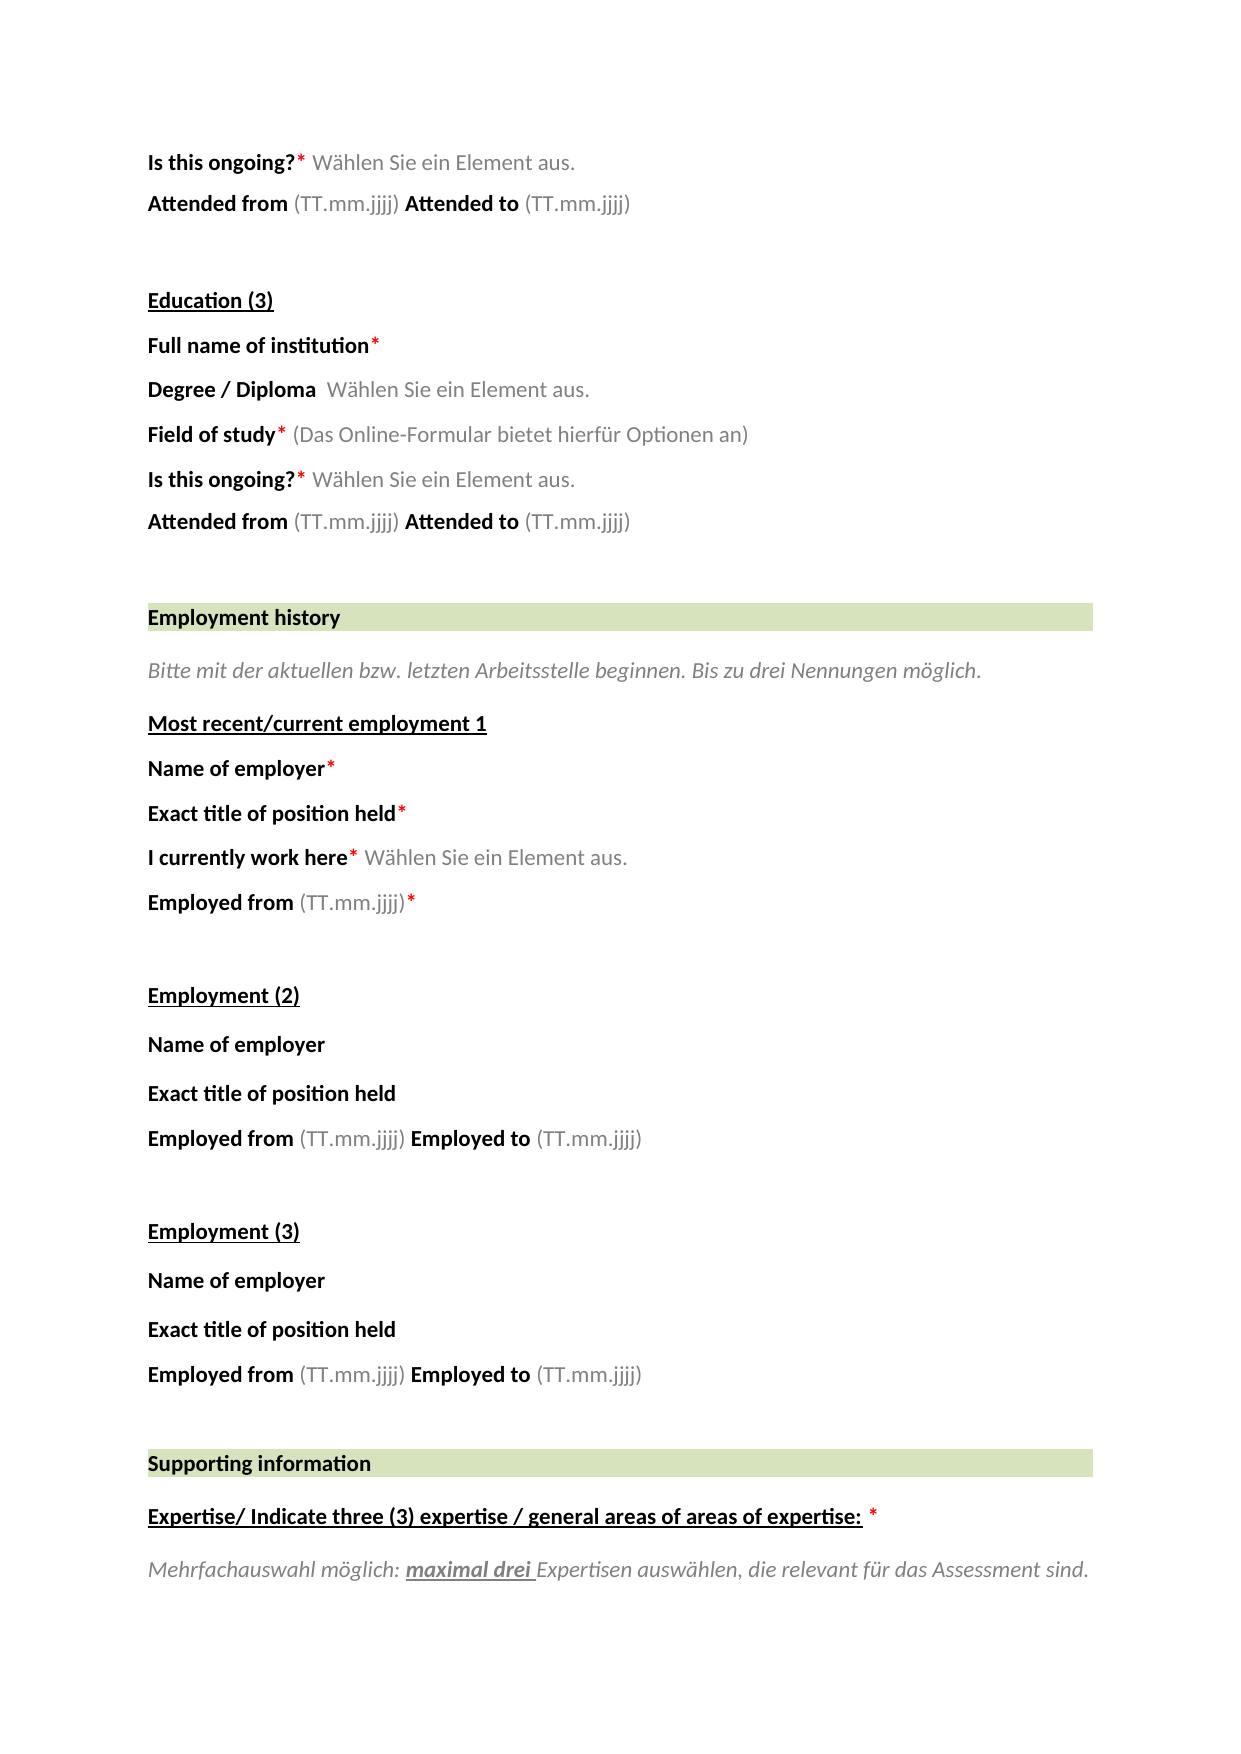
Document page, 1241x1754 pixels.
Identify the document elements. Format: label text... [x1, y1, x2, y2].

text Name of employer [148, 1030, 1093, 1058]
text Bitte mit der aktuellen bzw. letzten Arbeitsstelle beginnen. Bis zu drei Nennungen möglich. [148, 656, 1093, 684]
text Full name of institution* [148, 331, 1093, 359]
text Degree / Diploma [148, 375, 1093, 403]
text Employment (2) [148, 982, 1093, 1009]
text Expertise/ Indicate three (3) expertise / general areas of areas of expertise: * [148, 1502, 1093, 1530]
text Education (3) [148, 286, 1093, 314]
text Name of employer [148, 1266, 1093, 1294]
text Supporting information [148, 1449, 1093, 1477]
text Employment history [148, 603, 1093, 631]
text Employed from (TT.mm.jjjj)* [148, 888, 1093, 916]
text Employed from (TT.mm.jjjj) Employed to (TT.mm.jjjj) [148, 1360, 1093, 1388]
text Employed from (TT.mm.jjjj) Employed to (TT.mm.jjjj) [148, 1124, 1093, 1152]
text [148, 420, 1093, 448]
text Exact title of position held [148, 1079, 1093, 1107]
text Employment (3) [148, 1217, 1093, 1246]
text Exact title of position held* [148, 799, 1093, 827]
text I currently work here* [148, 843, 1093, 871]
text Mehrfachauswahl möglich: maximal drei Expertisen auswählen, die relevant für das Assessment sind. [148, 1555, 1093, 1583]
text Name of employer* [148, 754, 1093, 782]
text Is this ongoing?* Attended from (TT.mm.jjjj) Attended to (TT.mm.jjjj) [148, 148, 1093, 259]
text Is this ongoing?* Attended from (TT.mm.jjjj) Attended to (TT.mm.jjjj) [148, 465, 1093, 577]
text Exact title of position held [148, 1315, 1093, 1343]
text Most recent/current employment 1 [148, 709, 1093, 737]
